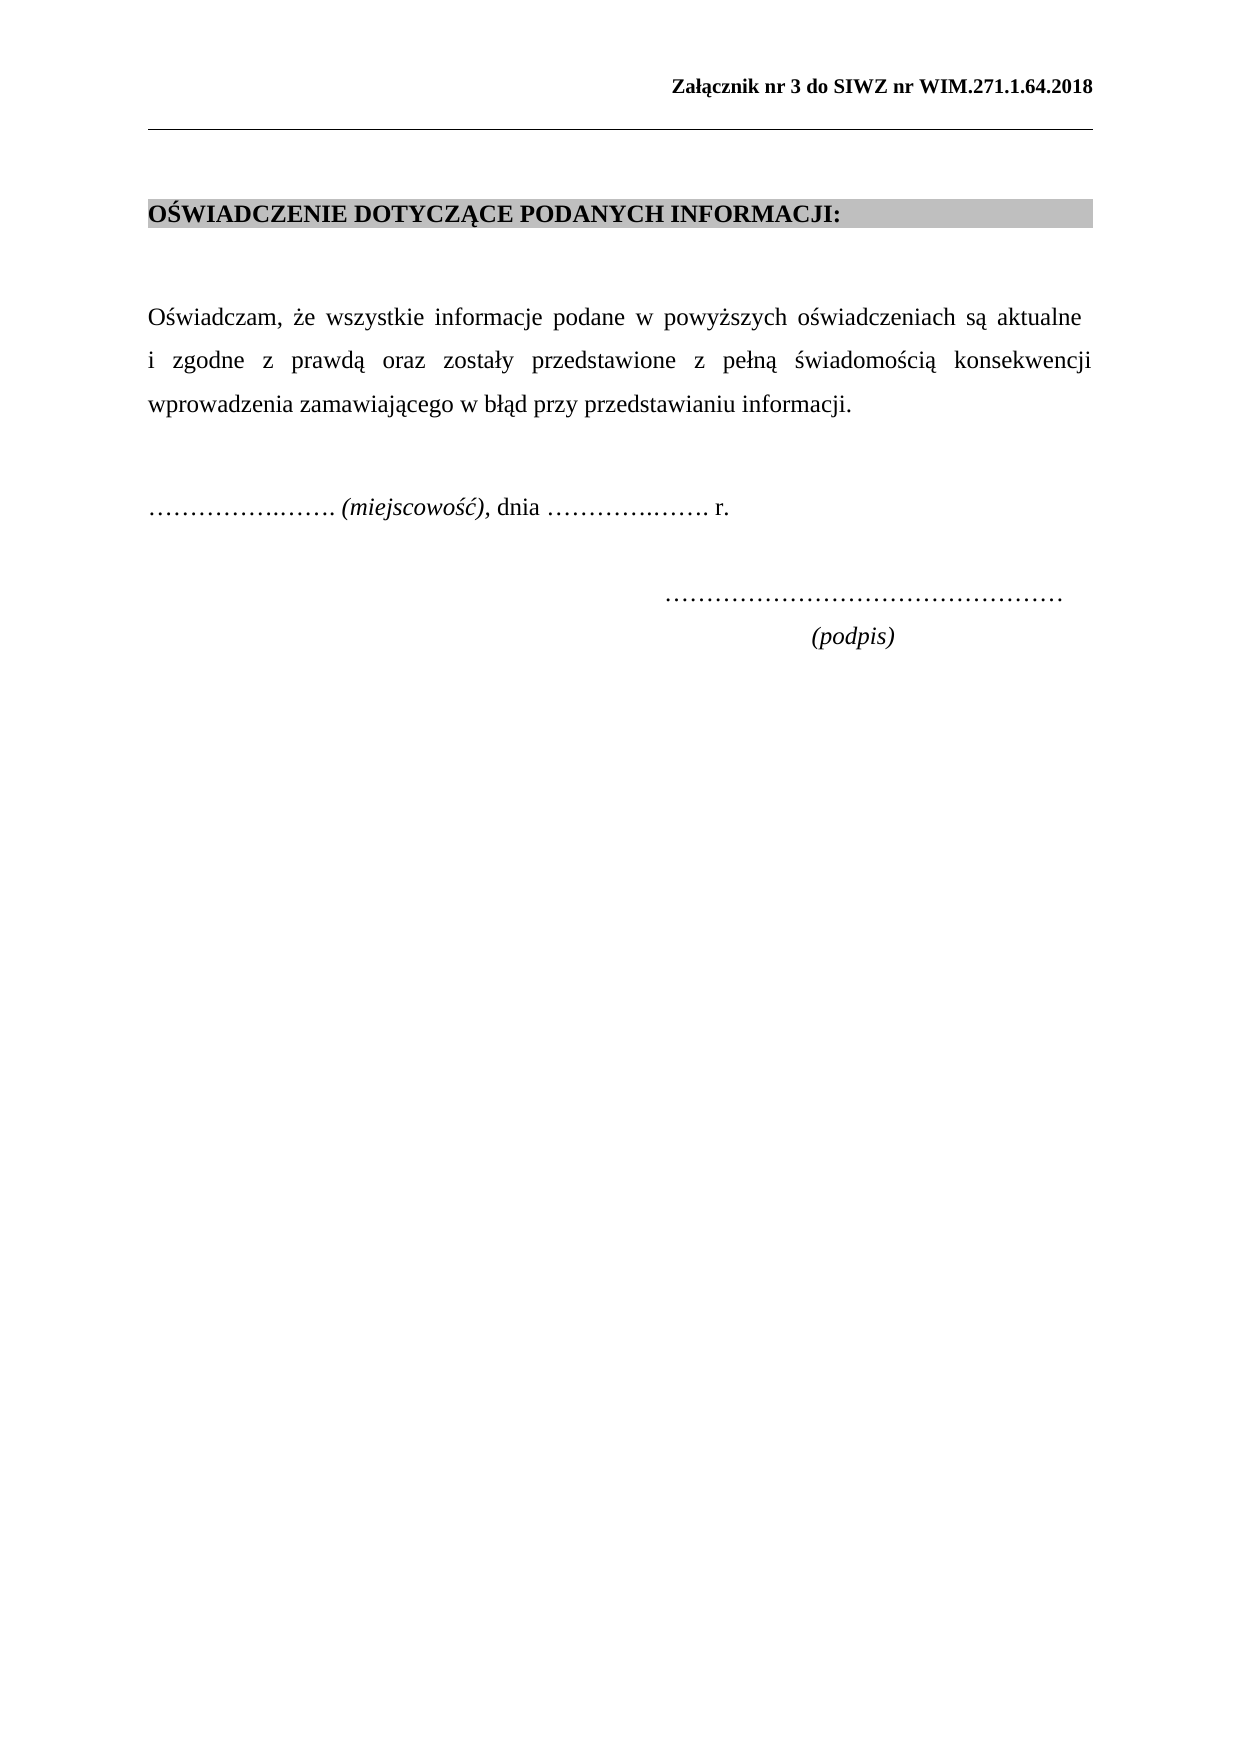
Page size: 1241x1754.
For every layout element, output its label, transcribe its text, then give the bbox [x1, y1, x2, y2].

text OŚWIADCZENIE DOTYCZĄCE PODANYCH INFORMACJI: [148, 199, 1093, 228]
text ………………………………………… [148, 578, 1093, 607]
text Oświadczam, że wszystkie informacje podane w powyższych oświadczeniach są aktualne i zgodne z prawdą oraz zostały przedstawione z pełną świadomością konsekwencji wprowadzenia zamawiającego w błąd przy przedstawianiu informacji. [148, 302, 1093, 417]
text …………….……. (miejscowość), dnia ………….……. r. [148, 492, 1093, 520]
text (podpis) [738, 621, 1093, 650]
